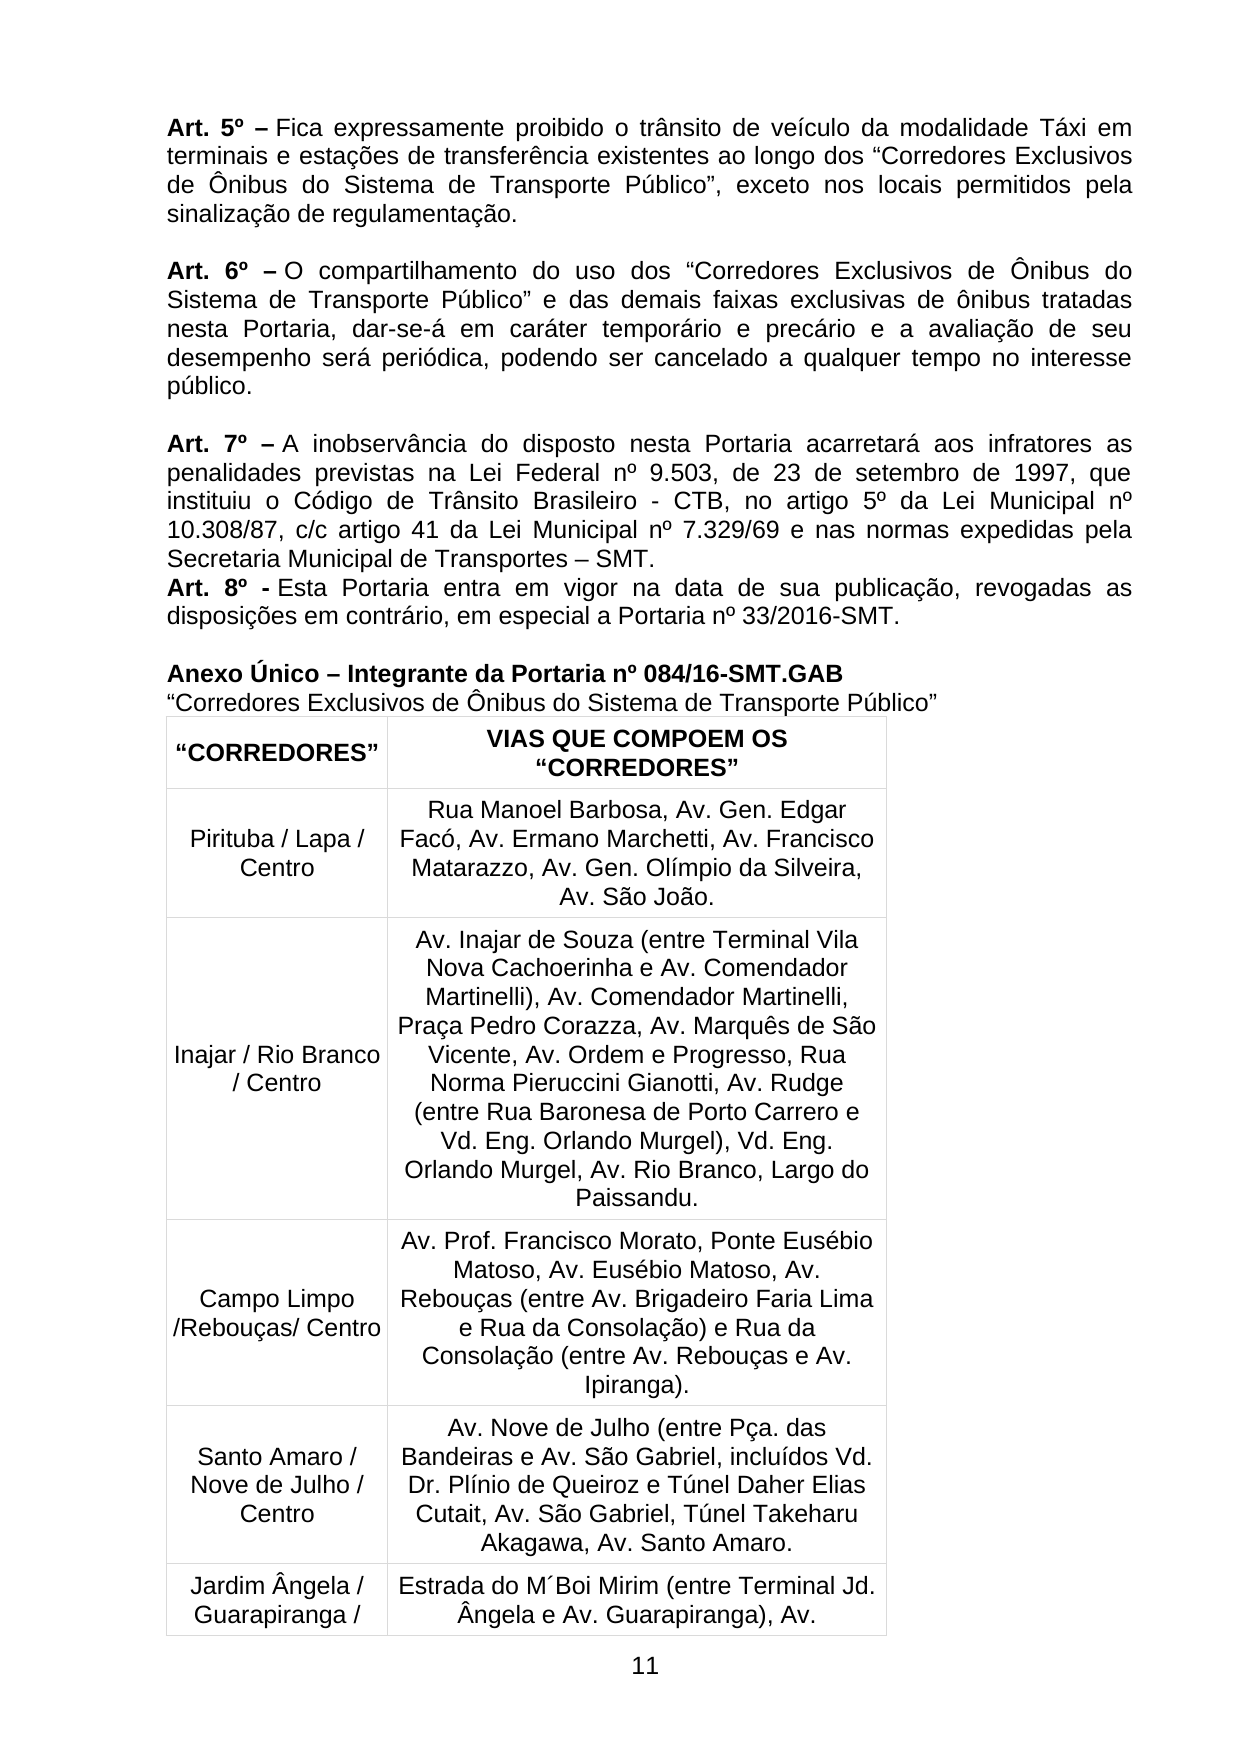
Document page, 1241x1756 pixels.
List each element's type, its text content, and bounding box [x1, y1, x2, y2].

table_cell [167, 1564, 387, 1635]
text Art. 7º – A inobservância do disposto nesta Portaria acarretará aos infratores as penalidades previstas na Lei Federal nº 9.503, de 23 de setembro de 1997, que instituiu o Código de Trânsito Brasileiro - CTB, no artigo 5º da Lei Municipal nº 10.308/87, c/c artigo 41 da Lei Municipal nº 7.329/69 e nas normas expedidas pela Secretaria Municipal de Transportes – SMT. [167, 429, 1134, 572]
table_cell Pirituba / Lapa / Centro [167, 789, 387, 917]
table_cell Av. Inajar de Souza (entre Terminal Vila Nova Cachoerinha e Av. Comendador Martinelli), Av. Comendador Martinelli, Praça Pedro Corazza, Av. Marquês de São Vicente, Av. Ordem e Progresso, Rua Norma Pieruccini Gianotti, Av. Rudge (entre Rua Baronesa de Porto Carrero e Vd. Eng. Orlando Murgel), Vd. Eng. Orlando Murgel, Av. Rio Branco, Largo do Paissandu. [388, 918, 886, 1219]
table_cell Rua Manoel Barbosa, Av. Gen. Edgar Facó, Av. Ermano Marchetti, Av. Francisco Matarazzo, Av. Gen. Olímpio da Silveira, Av. São João. [388, 789, 886, 917]
table_header “CORREDORES” [167, 717, 387, 788]
table_cell Inajar / Rio Branco / Centro [167, 918, 387, 1219]
text Art. 6º – O compartilhamento do uso dos “Corredores Exclusivos de Ônibus do Sistema de Transporte Público” e das demais faixas exclusivas de ônibus tratadas nesta Portaria, dar-se-á em caráter temporário e precário e a avaliação de seu desempenho será periódica, podendo ser cancelado a qualquer tempo no interesse público. [167, 256, 1134, 400]
table_cell Av. Nove de Julho (entre Pça. das Bandeiras e Av. São Gabriel, incluídos Vd. Dr. Plínio de Queiroz e Túnel Daher Elias Cutait, Av. São Gabriel, Túnel Takeharu Akagawa, Av. Santo Amaro. [388, 1406, 886, 1563]
table_header VIAS QUE COMPOEM OS “CORREDORES” [388, 717, 886, 788]
text “Corredores Exclusivos de Ônibus do Sistema de Transporte Público” [167, 687, 1134, 716]
table_cell Av. Prof. Francisco Morato, Ponte Eusébio Matoso, Av. Eusébio Matoso, Av. Rebouças (entre Av. Brigadeiro Faria Lima e Rua da Consolação) e Rua da Consolação (entre Av. Rebouças e Av. Ipiranga). [388, 1220, 886, 1405]
text Anexo Único – Integrante da Portaria nº 084/16-SMT.GAB [167, 659, 1134, 687]
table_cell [388, 1564, 886, 1635]
table_cell Campo Limpo /Rebouças/ Centro [167, 1220, 387, 1405]
text Art. 5º – Fica expressamente proibido o trânsito de veículo da modalidade Táxi em terminais e estações de transferência existentes ao longo dos “Corredores Exclusivos de Ônibus do Sistema de Transporte Público”, exceto nos locais permitidos pela sinalização de regulamentação. [167, 112, 1134, 227]
text Art. 8º - Esta Portaria entra em vigor na data de sua publicação, revogadas as disposições em contrário, em especial a Portaria nº 33/2016-SMT. [167, 572, 1134, 630]
table_cell Santo Amaro / Nove de Julho / Centro [167, 1406, 387, 1563]
